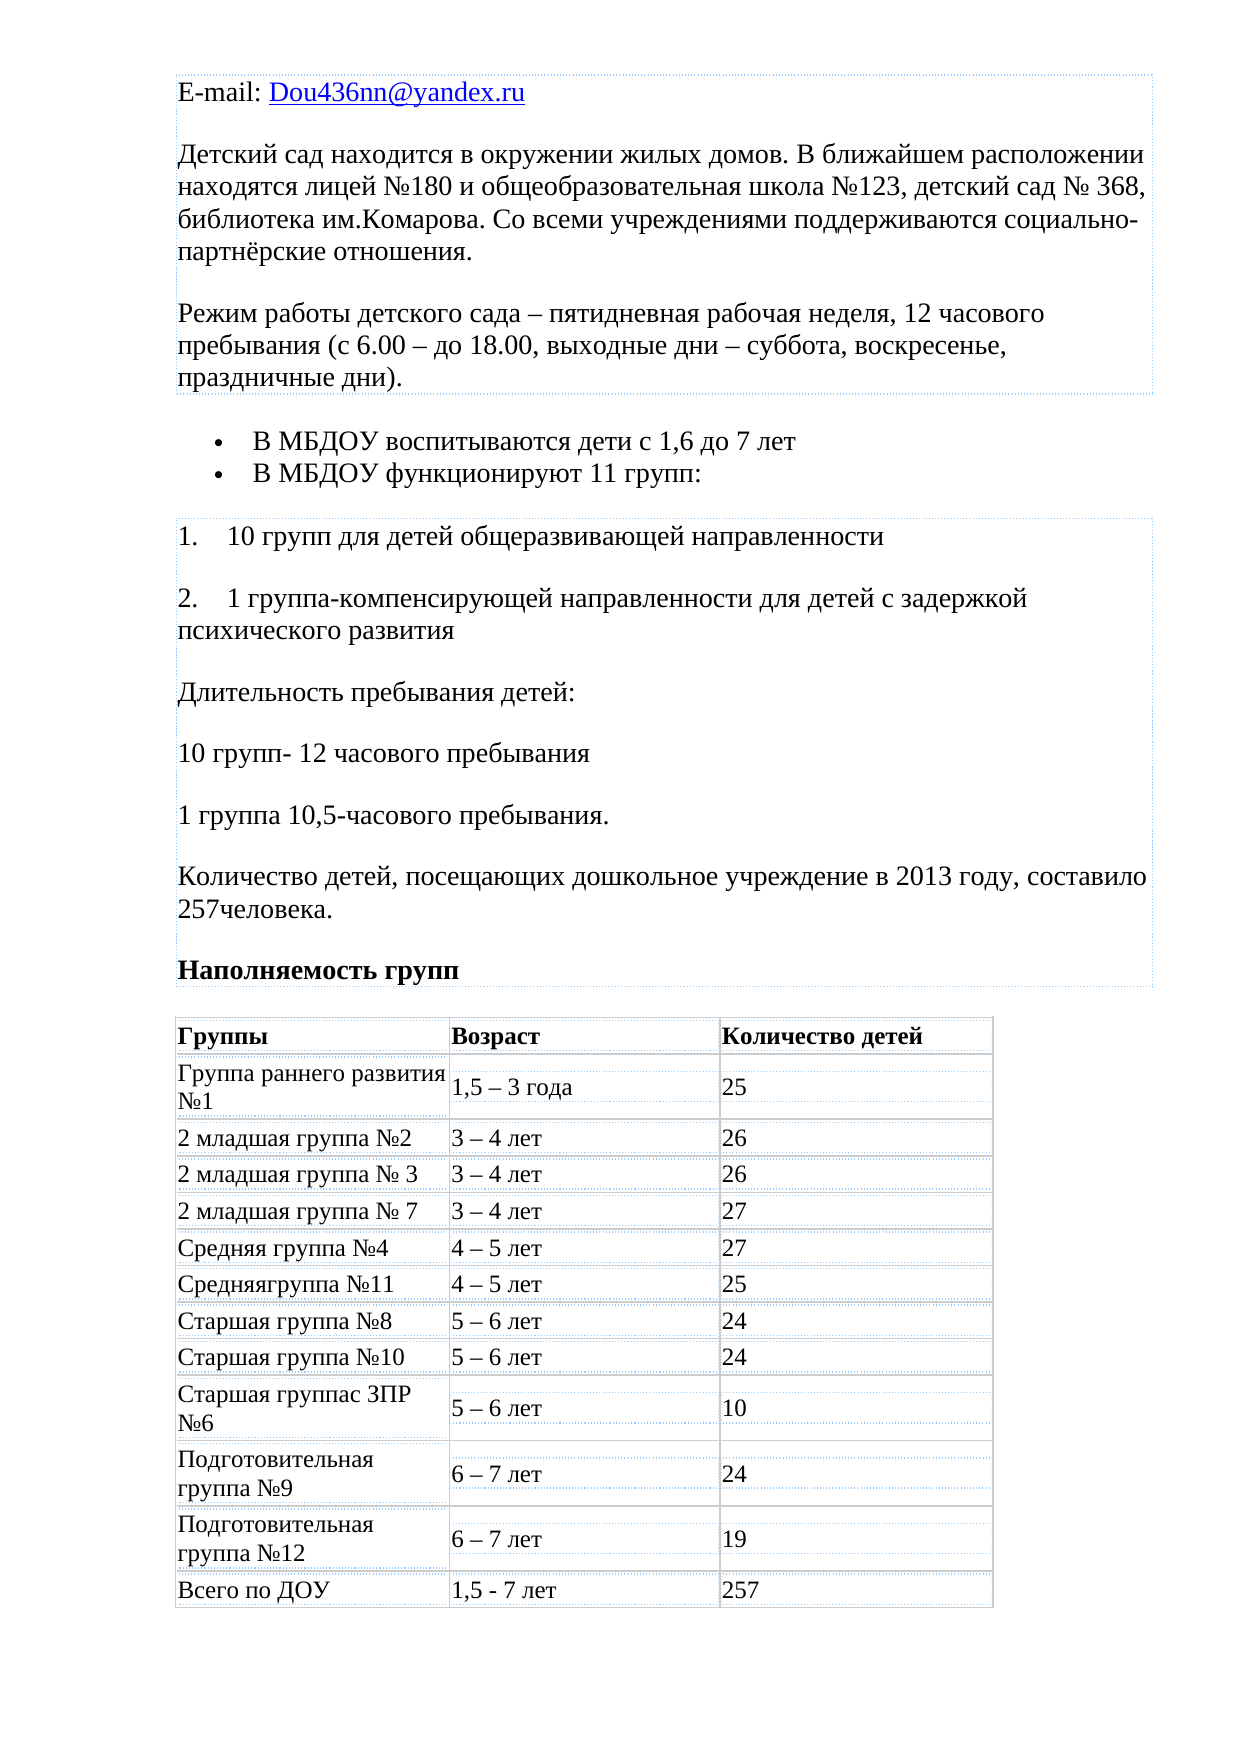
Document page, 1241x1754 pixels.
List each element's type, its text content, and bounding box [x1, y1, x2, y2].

table_cell Старшая группа №8 [176, 1302, 449, 1338]
text 2. 1 группа-компенсирующей направленности для детей с задержкой психического развития [176, 579, 1153, 646]
table_cell 3 – 4 лет [450, 1193, 719, 1228]
table_cell 19 [721, 1507, 992, 1570]
table_cell 2 младшая группа № 7 [176, 1193, 449, 1228]
table_header Количество детей [721, 1018, 992, 1053]
list В МБДОУ функционируют 11 групп: [215, 456, 1152, 488]
text Режим работы детского сада – пятидневная рабочая неделя, 12 часового пребывания (с 6.00 – до 18.00, выходные дни – суббота, воскресенье, праздничные дни). [176, 294, 1153, 394]
text Количество детей, посещающих дошкольное учреждение в 2013 году, составило 257человека. [176, 858, 1153, 924]
table_cell 25 [721, 1055, 992, 1118]
table_cell Средняягруппа №11 [176, 1266, 449, 1301]
table_cell 5 – 6 лет [450, 1303, 719, 1338]
text Детский сад находится в окружении жилых домов. В ближайшем расположении находятся лицей №180 и общеобразовательная школа №123, детский сад № 368, библиотека им.Комарова. Со всеми учреждениями поддерживаются социально-партнёрские отношения. [176, 135, 1153, 267]
table_cell 6 – 7 лет [450, 1441, 719, 1505]
table_cell 2 младшая группа №2 [176, 1119, 449, 1155]
table_cell Средняя группа №4 [176, 1229, 449, 1264]
table_cell 4 – 5 лет [450, 1266, 719, 1301]
text 1. 10 групп для детей общеразвивающей направленности [176, 518, 1153, 552]
table_cell 257 [721, 1572, 992, 1607]
text Наполняемость групп [176, 952, 1153, 987]
table_cell Старшая группас ЗПР №6 [176, 1375, 449, 1439]
list В МБДОУ воспитываются дети с 1,6 до 7 лет [215, 424, 1152, 456]
table_cell 3 – 4 лет [450, 1120, 719, 1155]
table_cell 27 [721, 1230, 992, 1264]
table_cell 2 младшая группа № 3 [176, 1156, 449, 1191]
table_cell 26 [721, 1157, 992, 1191]
table_cell Подготовительная группа №9 [176, 1441, 449, 1505]
table_cell 1,5 – 3 года [450, 1055, 719, 1118]
table_cell 4 – 5 лет [450, 1230, 719, 1264]
table_cell 27 [721, 1193, 992, 1228]
table_cell 10 [721, 1376, 992, 1439]
text Длительность пребывания детей: [176, 673, 1153, 707]
table_cell 5 – 6 лет [450, 1339, 719, 1374]
table_cell 6 – 7 лет [450, 1507, 719, 1570]
text 1 группа 10,5-часового пребывания. [176, 796, 1153, 830]
text E-mail: Dou436nn@yandex.ru [176, 74, 1153, 108]
table_cell 26 [721, 1120, 992, 1155]
table_header Возраст [450, 1018, 719, 1053]
table_cell 24 [721, 1303, 992, 1338]
table_cell 1,5 - 7 лет [450, 1572, 719, 1607]
table_cell 24 [721, 1339, 992, 1374]
table_cell 3 – 4 лет [450, 1157, 719, 1191]
table_cell Всего по ДОУ [176, 1571, 449, 1607]
table_cell Группа раннего развития №1 [176, 1054, 449, 1118]
table_cell 24 [721, 1441, 992, 1505]
table_cell 5 – 6 лет [450, 1376, 719, 1439]
table_cell Подготовительная группа №12 [176, 1506, 449, 1570]
text 10 групп- 12 часового пребывания [176, 735, 1153, 769]
table_cell 25 [721, 1266, 992, 1301]
table_cell Старшая группа №10 [176, 1339, 449, 1374]
table_header Группы [176, 1018, 449, 1053]
